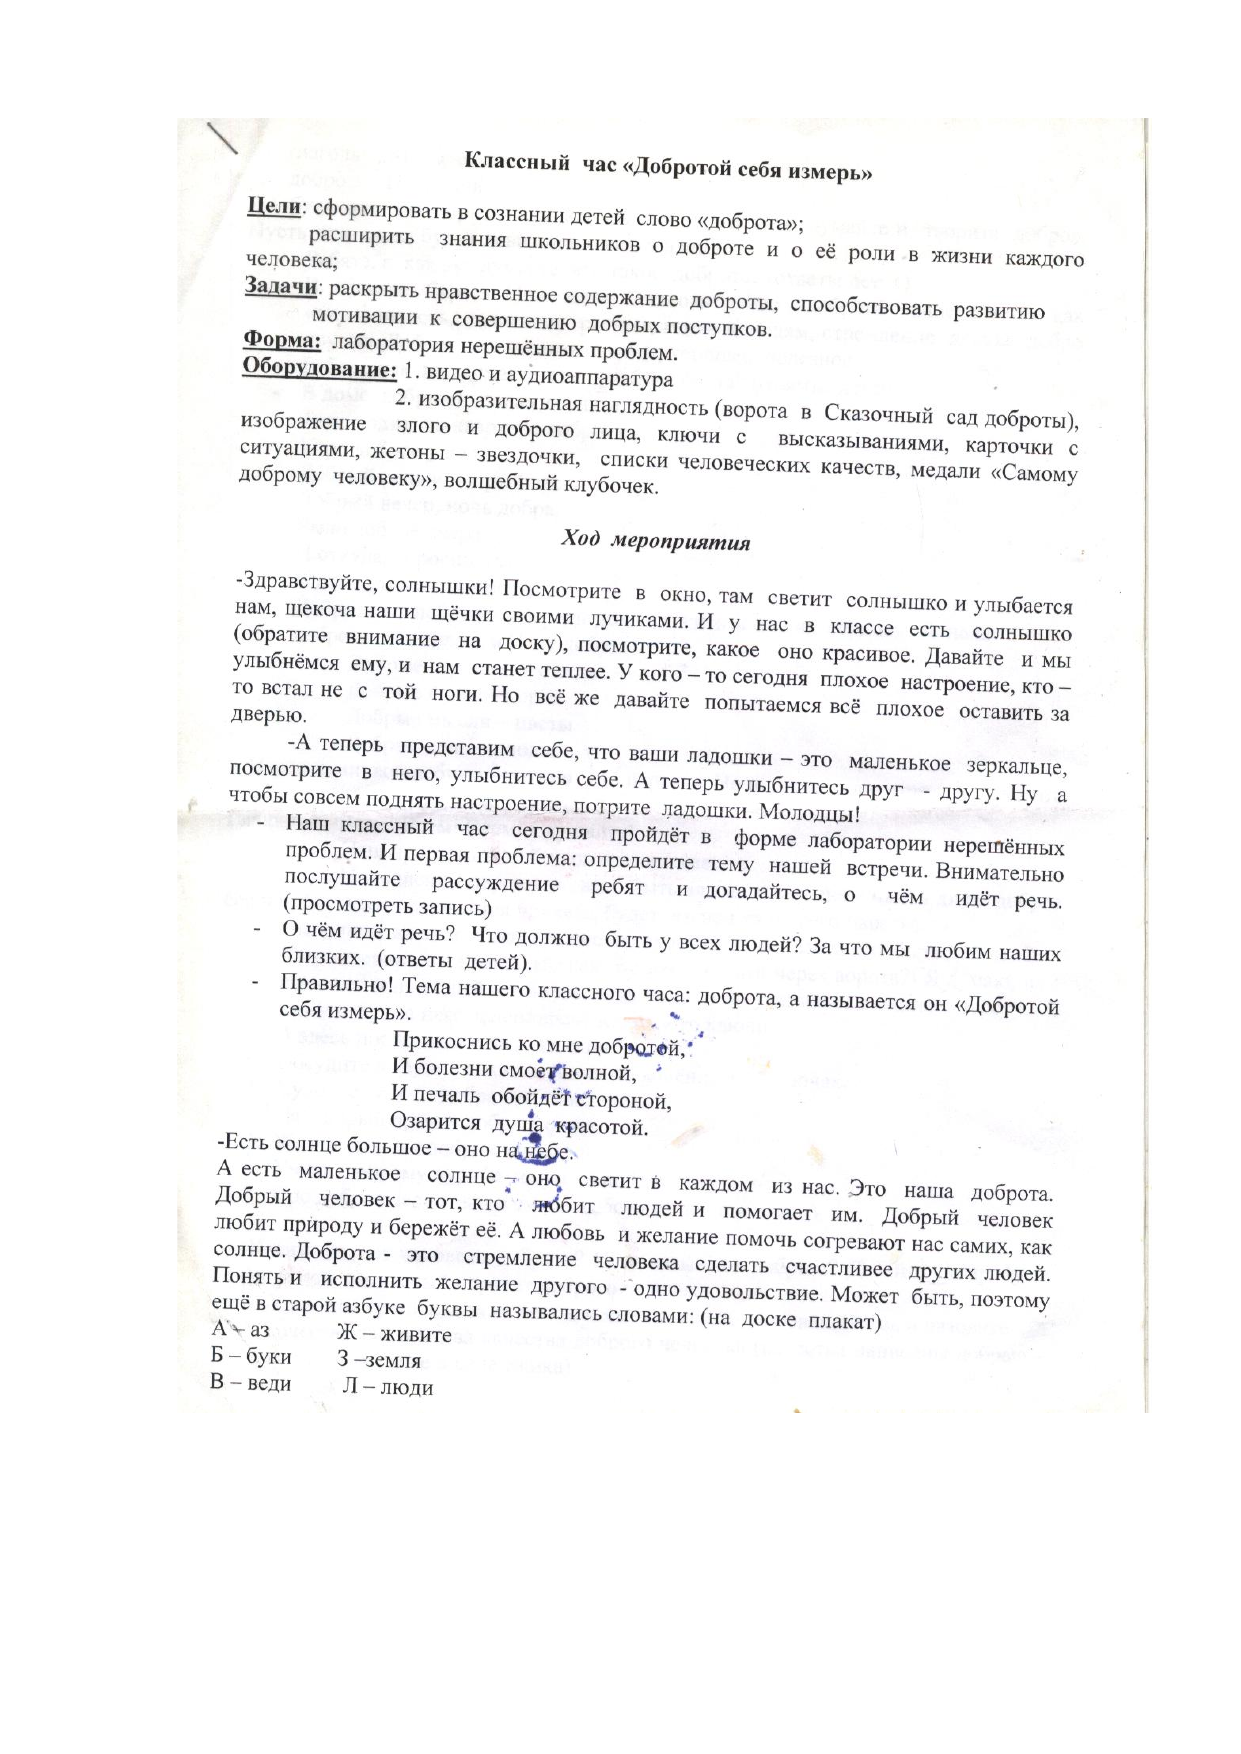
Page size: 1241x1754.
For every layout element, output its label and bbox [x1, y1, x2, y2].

picture [177, 118, 1152, 1413]
